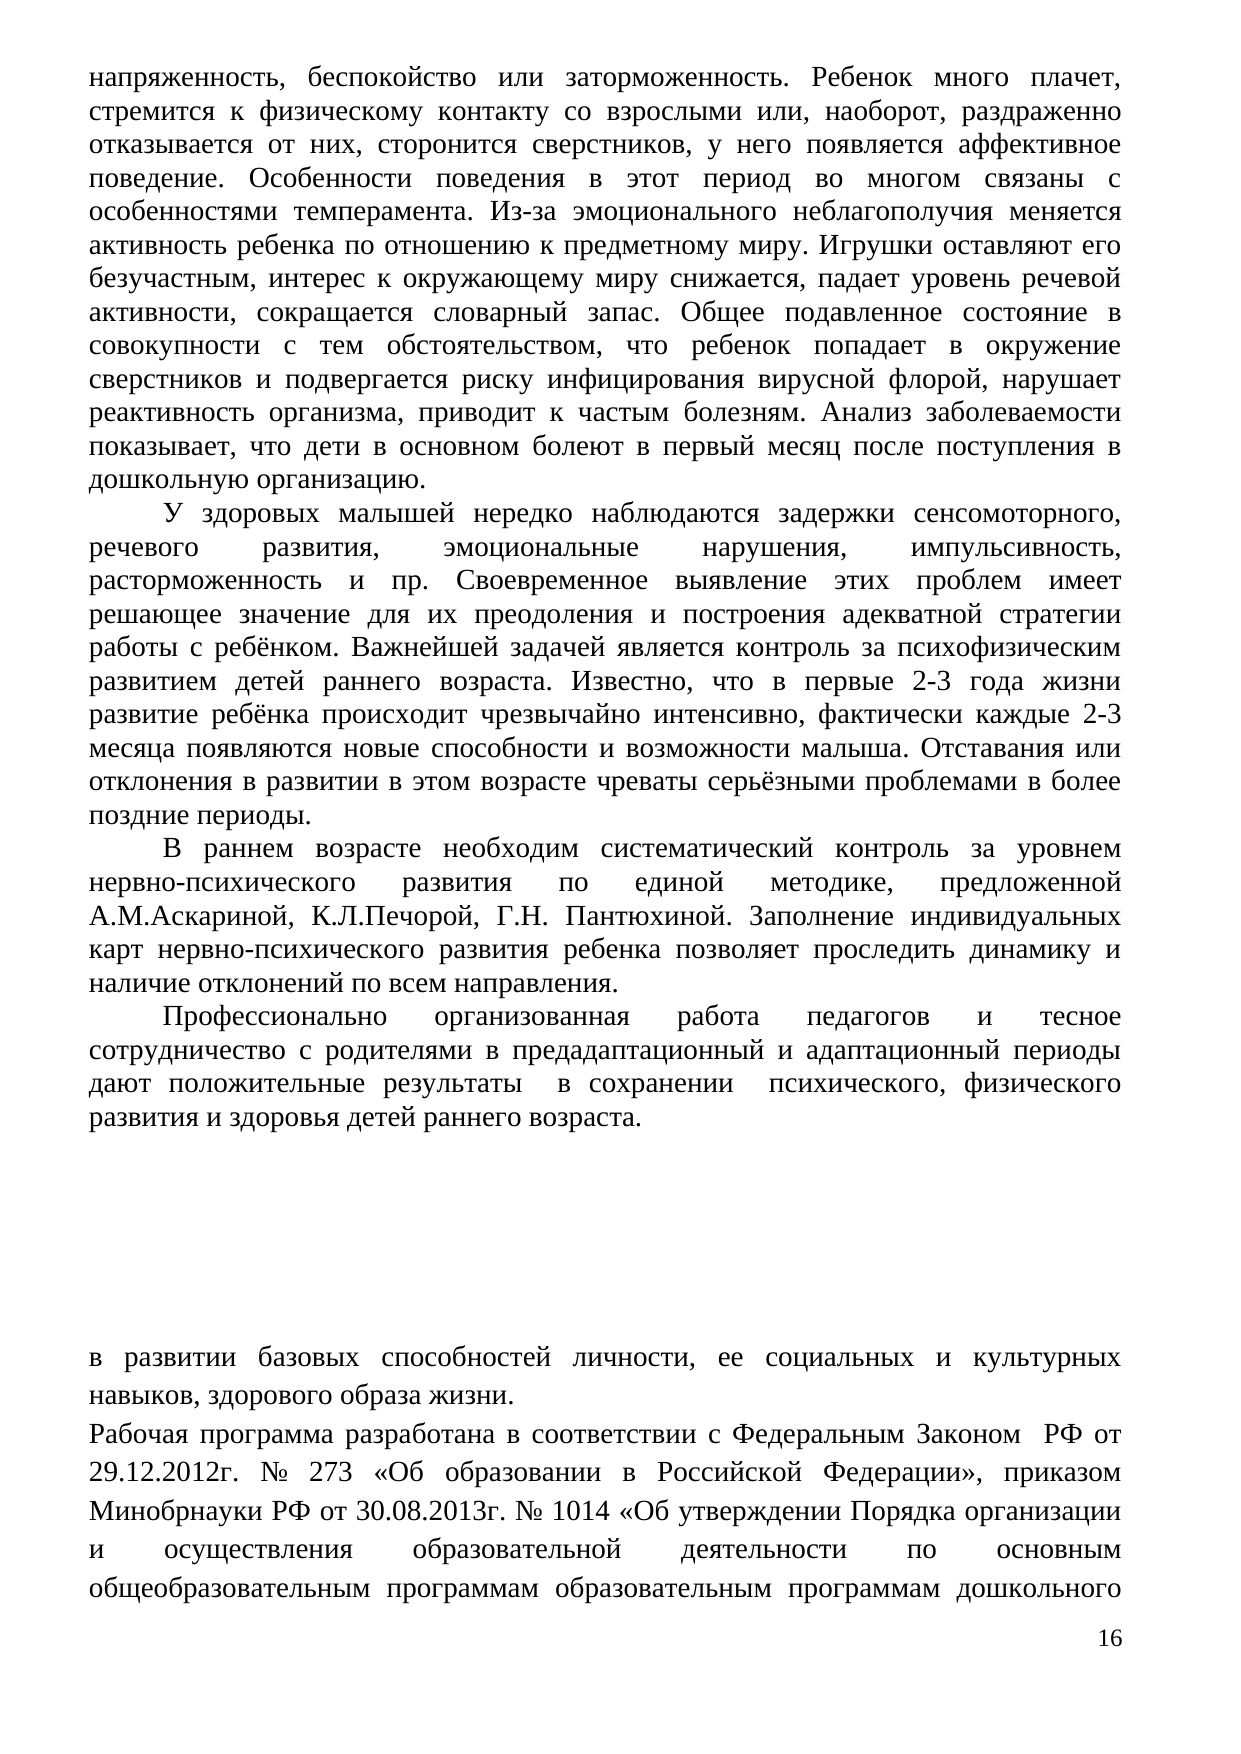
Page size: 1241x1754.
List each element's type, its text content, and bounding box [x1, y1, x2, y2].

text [89, 59, 1122, 495]
text У здоровых малышей нередко наблюдаются задержки сенсомоторного, речевого развития, эмоциональные нарушения, импульсивность, расторможенность и пр. Своевременное выявление этих проблем имеет решающее значение для их преодоления и построения адекватной стратегии работы с ребёнком. Важнейшей задачей является контроль за психофизическим развитием детей раннего возраста. Известно, что в первые 2-3 года жизни развитие ребёнка происходит чрезвычайно интенсивно, фактически каждые 2-3 месяца появляются новые способности и возможности малыша. Отставания или отклонения в развитии в этом возрасте чреваты серьёзными проблемами в более поздние периоды. [89, 495, 1122, 831]
text Профессионально организованная работа педагогов и тесное сотрудничество с родителями в предадаптационный и адаптационный периоды дают положительные результаты в сохранении психического, физического развития и здоровья детей раннего возраста. [89, 998, 1122, 1132]
text в развитии базовых способностей личности, ее социальных и культурных навыков, здорового образа жизни. [89, 1339, 1122, 1411]
text В раннем возрасте необходим систематический контроль за уровнем нервно-психического развития по единой методике, предложенной А.М.Аскариной, К.Л.Печорой, Г.Н. Пантюхиной. Заполнение индивидуальных карт нервно-психического развития ребенка позволяет проследить динамику и наличие отклонений по всем направления. [89, 831, 1122, 998]
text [89, 1416, 1122, 1603]
